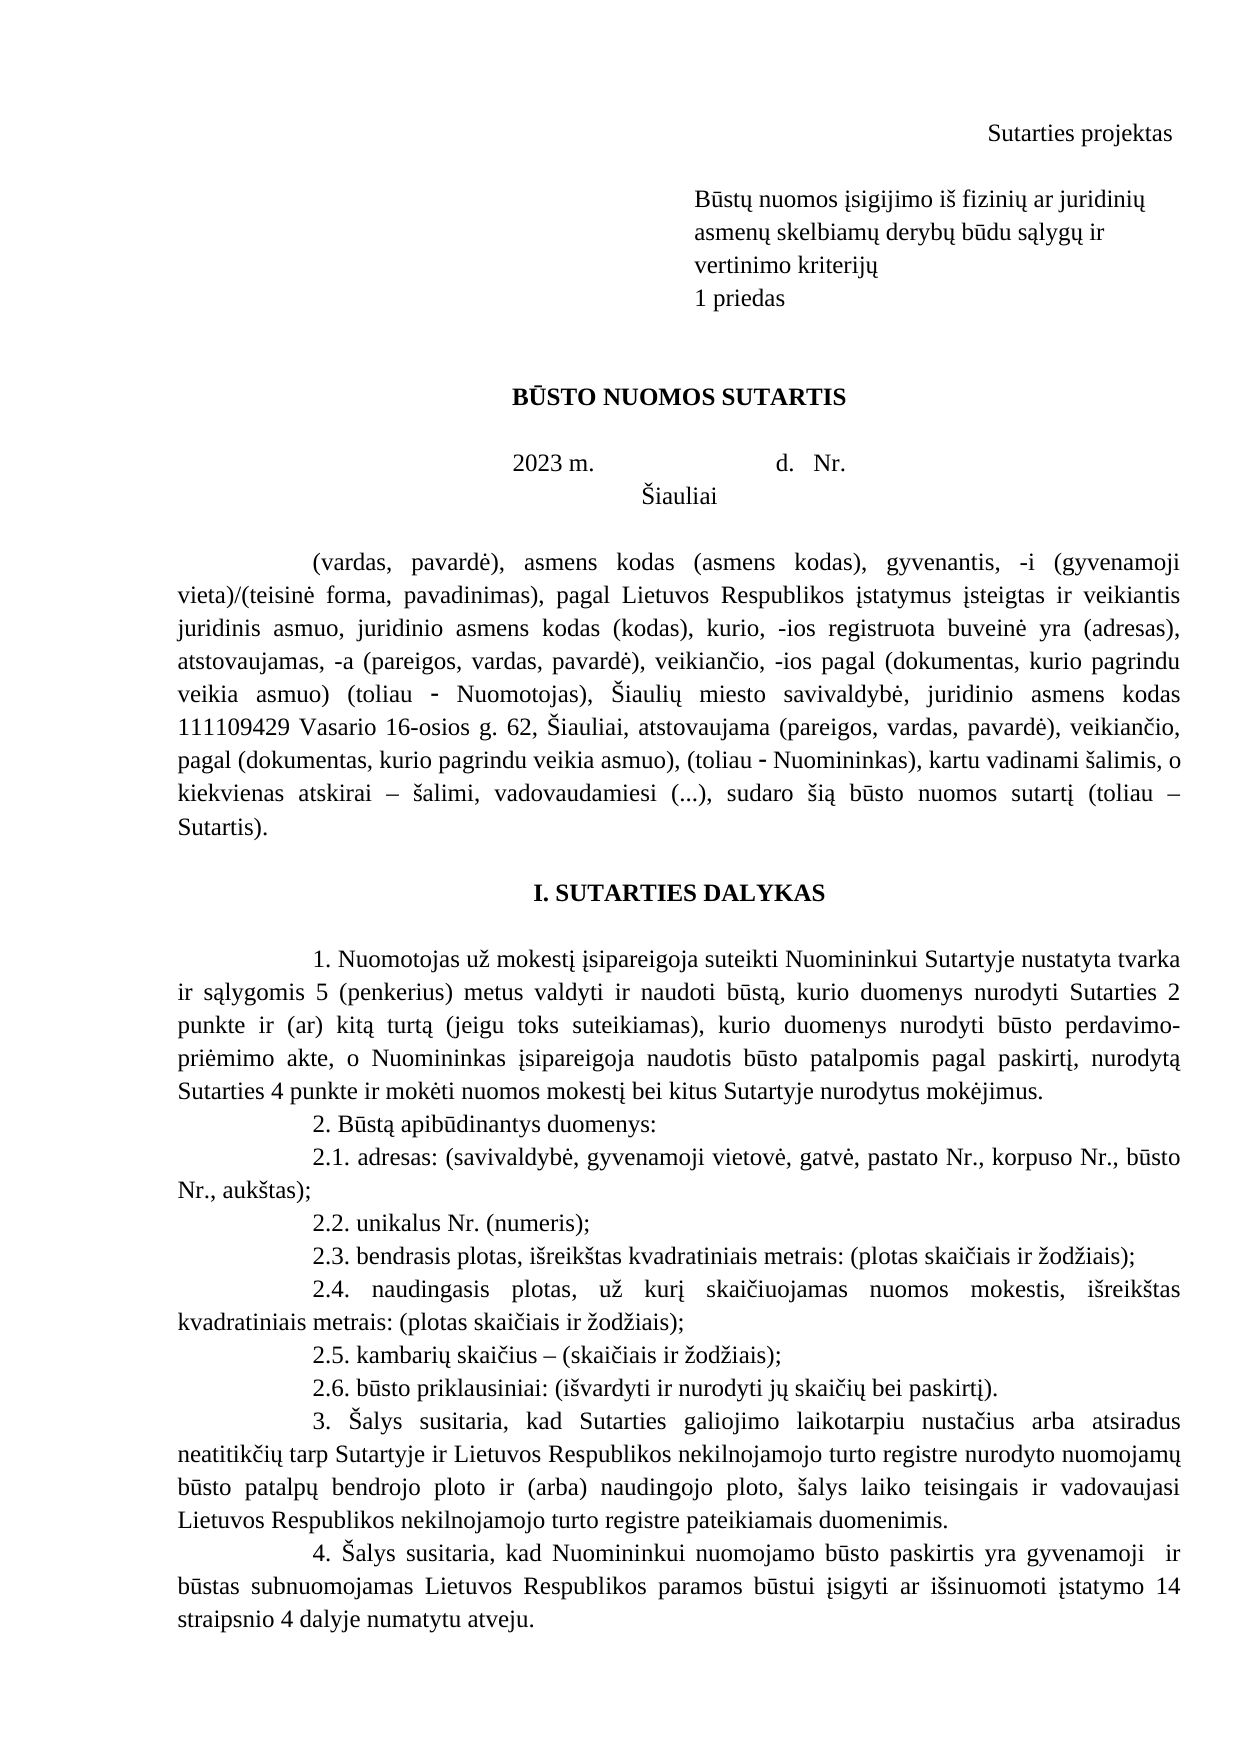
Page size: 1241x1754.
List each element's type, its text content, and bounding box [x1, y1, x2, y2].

text 2.3. bendrasis plotas, išreikštas kvadratiniais metrais: (plotas skaičiais ir žodžiais); [177, 1241, 1181, 1269]
text Sutarties projektas [964, 118, 1196, 147]
text (vardas, pavardė), asmens kodas (asmens kodas), gyvenantis, -i (gyvenamoji vieta)/(teisinė forma, pavadinimas), pagal Lietuvos Respublikos įstatymus įsteigtas ir veikiantis juridinis asmuo, juridinio asmens kodas (kodas), kurio, -ios registruota buveinė yra (adresas), atstovaujamas, -a (pareigos, vardas, pavardė), veikiančio, -ios pagal (dokumentas, kurio pagrindu veikia asmuo) (toliau Nuomotojas), Šiaulių miesto savivaldybė, juridinio asmens kodas 111109429 Vasario 16-osios g. 62, Šiauliai, atstovaujama (pareigos, vardas, pavardė), veikiančio, pagal (dokumentas, kurio pagrindu veikia asmuo), (toliau Nuomininkas), kartu vadinami šalimis, o kiekvienas atskirai – šalimi, vadovaudamiesi (...), sudaro šią būsto nuomos sutartį (toliau – Sutartis). [177, 547, 1181, 840]
text 2.2. unikalus Nr. (numeris); [177, 1208, 1181, 1237]
text 3. Šalys susitaria, kad Sutarties galiojimo laikotarpiu nustačius arba atsiradus neatitikčių tarp Sutartyje ir Lietuvos Respublikos nekilnojamojo turto registre nurodyto nuomojamų būsto patalpų bendrojo ploto ir (arba) naudingojo ploto, šalys laiko teisingais ir vadovaujasi Lietuvos Respublikos nekilnojamojo turto registre pateikiamais duomenimis. [177, 1406, 1181, 1534]
text 2.1. adresas: (savivaldybė, gyvenamoji vietovė, gatvė, pastato Nr., korpuso Nr., būsto Nr., aukštas); [177, 1142, 1181, 1203]
text 1. Nuomotojas už mokestį įsipareigoja suteikti Nuomininkui Sutartyje nustatyta tvarka ir sąlygomis 5 (penkerius) metus valdyti ir naudoti būstą, kurio duomenys nurodyti Sutarties 2 punkte ir (ar) kitą turtą (jeigu toks suteikiamas), kurio duomenys nurodyti būsto perdavimo-priėmimo akte, o Nuomininkas įsipareigoja naudotis būsto patalpomis pagal paskirtį, nurodytą Sutarties 4 punkte ir mokėti nuomos mokestį bei kitus Sutartyje nurodytus mokėjimus. [177, 944, 1181, 1104]
text BŪSTO NUOMOS SUTARTIS [177, 382, 1181, 411]
text 2.4. naudingasis plotas, už kurį skaičiuojamas nuomos mokestis, išreikštas kvadratiniais metrais: (plotas skaičiais ir žodžiais); [177, 1274, 1181, 1336]
text I. SUTARTIES DALYKAS [177, 878, 1181, 906]
text Šiauliai [177, 481, 1181, 510]
text Būstų nuomos įsigijimo iš fizinių ar juridinių asmenų skelbiamų derybų būdu sąlygų ir vertinimo kriterijų [694, 184, 1196, 279]
text 2.6. būsto priklausiniai: (išvardyti ir nurodyti jų skaičių bei paskirtį). [177, 1373, 1181, 1402]
text 2.5. kambarių skaičius – (skaičiais ir žodžiais); [177, 1340, 1181, 1369]
text 2023 m. d. Nr. [177, 448, 1181, 477]
text 2. Būstą apibūdinantys duomenys: [177, 1109, 1181, 1137]
text 1 priedas [694, 283, 1196, 312]
text 4. Šalys susitaria, kad Nuomininkui nuomojamo būsto paskirtis yra gyvenamoji ir būstas subnuomojamas Lietuvos Respublikos paramos būstui įsigyti ar išsinuomoti įstatymo 14 straipsnio 4 dalyje numatytu atveju. [177, 1538, 1181, 1633]
